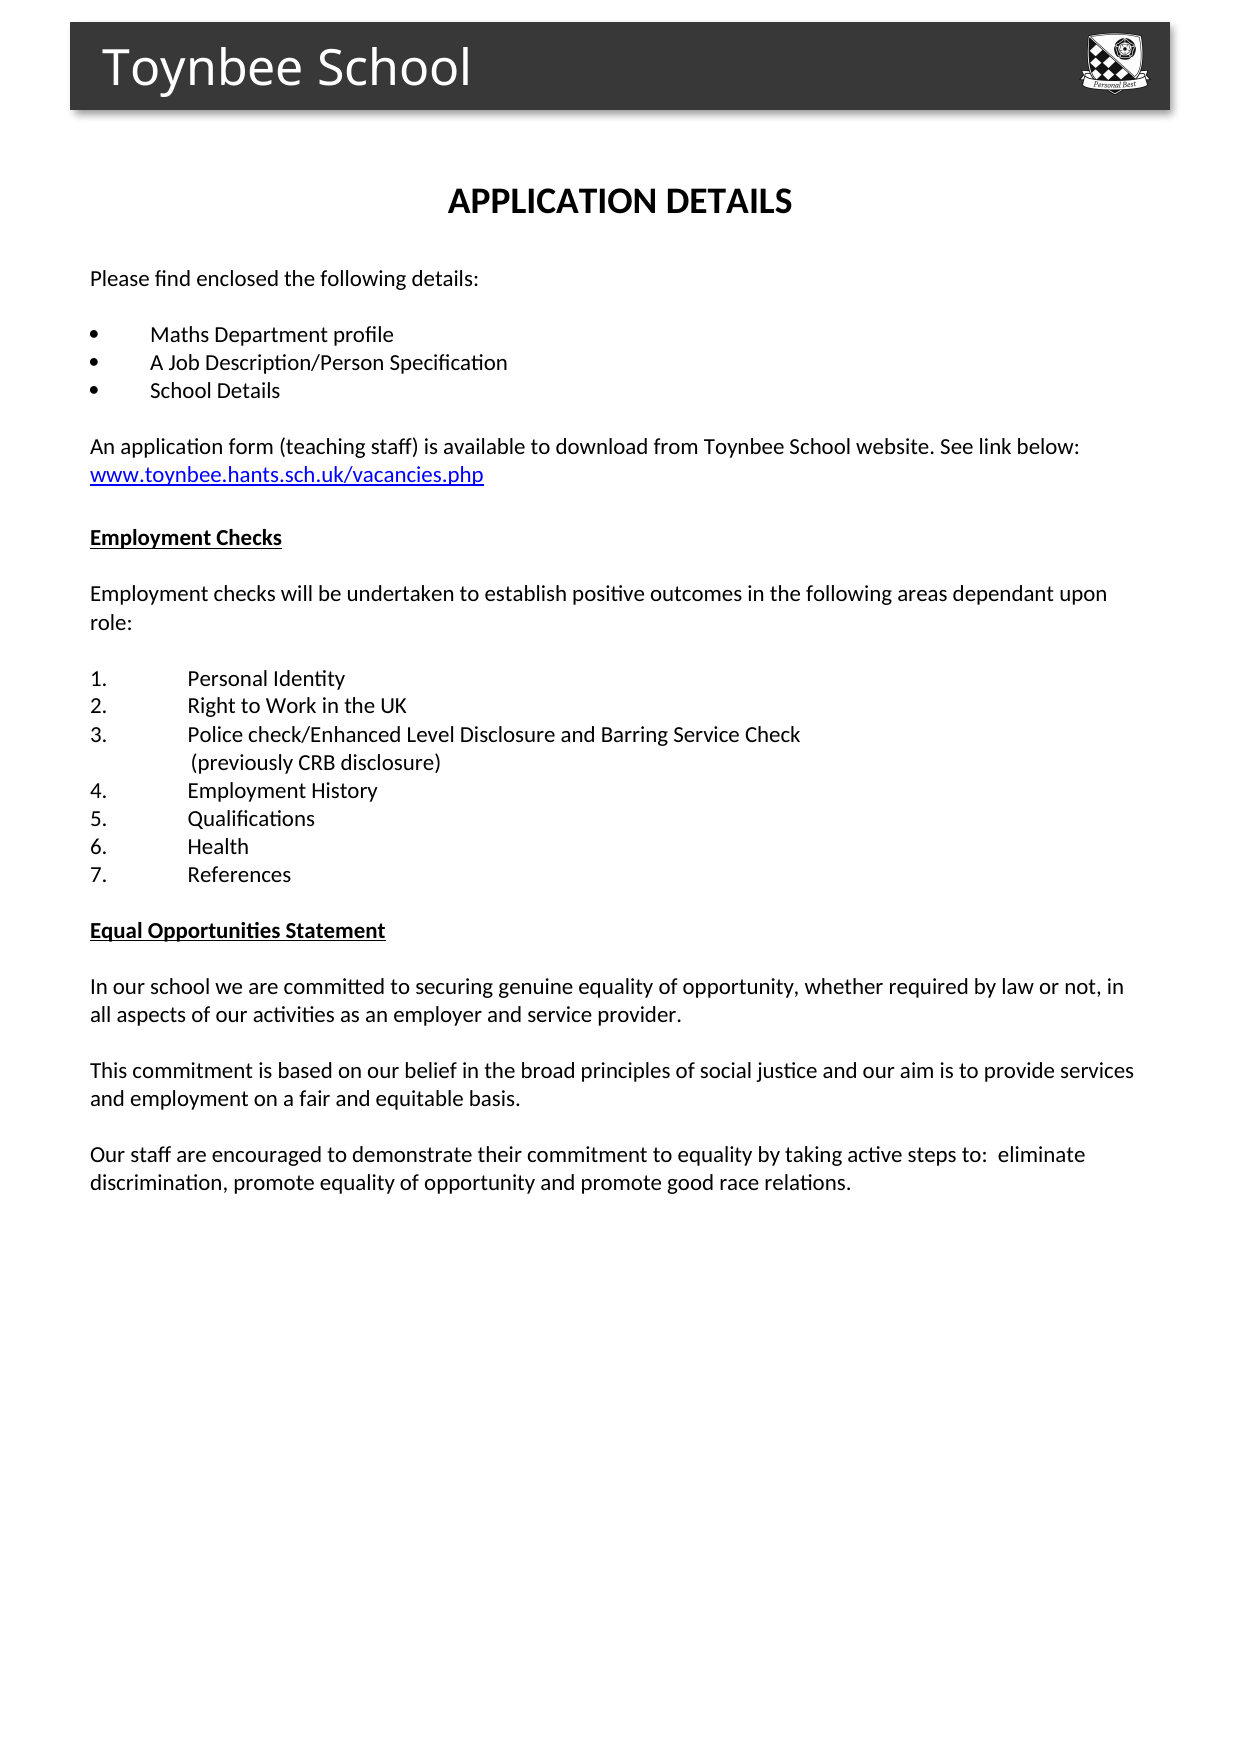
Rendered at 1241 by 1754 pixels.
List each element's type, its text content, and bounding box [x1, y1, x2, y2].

text Please find enclosed the following details: [90, 264, 1138, 292]
list Qualifications [90, 804, 1138, 832]
text (previously CRB disclosure) [165, 748, 1138, 776]
text Our staff are encouraged to demonstrate their commitment to equality by taking active steps to: eliminate discrimination, promote equality of opportunity and promote good race relations. [90, 1140, 1138, 1196]
text An application form (teaching staff) is available to download from Toynbee School website. See link below: [90, 432, 1138, 460]
text Equal Opportunities Statement [90, 916, 1138, 944]
text This commitment is based on our belief in the broad principles of social justice and our aim is to provide services and employment on a fair and equitable basis. [90, 1056, 1138, 1112]
list Employment History [90, 776, 1138, 804]
text APPLICATION DETAILS [75, 177, 1165, 223]
text In our school we are committed to securing genuine equality of opportunity, whether required by law or not, in all aspects of our activities as an employer and service provider. [90, 972, 1138, 1028]
list Health [90, 832, 1138, 860]
text Employment checks will be undertaken to establish positive outcomes in the following areas dependant upon role: [90, 579, 1138, 636]
list Police check/Enhanced Level Disclosure and Barring Service Check [90, 720, 1138, 748]
text Employment Checks [90, 523, 1138, 552]
list Right to Work in the UK [90, 692, 1138, 720]
list Maths Department profile [90, 320, 1138, 348]
list Personal Identity [90, 664, 1138, 692]
list References [90, 860, 1138, 888]
list A Job Description/Person Specification [90, 348, 1138, 376]
list School Details [90, 376, 1138, 404]
text www.toynbee.hants.sch.uk/vacancies.php [90, 460, 1138, 488]
